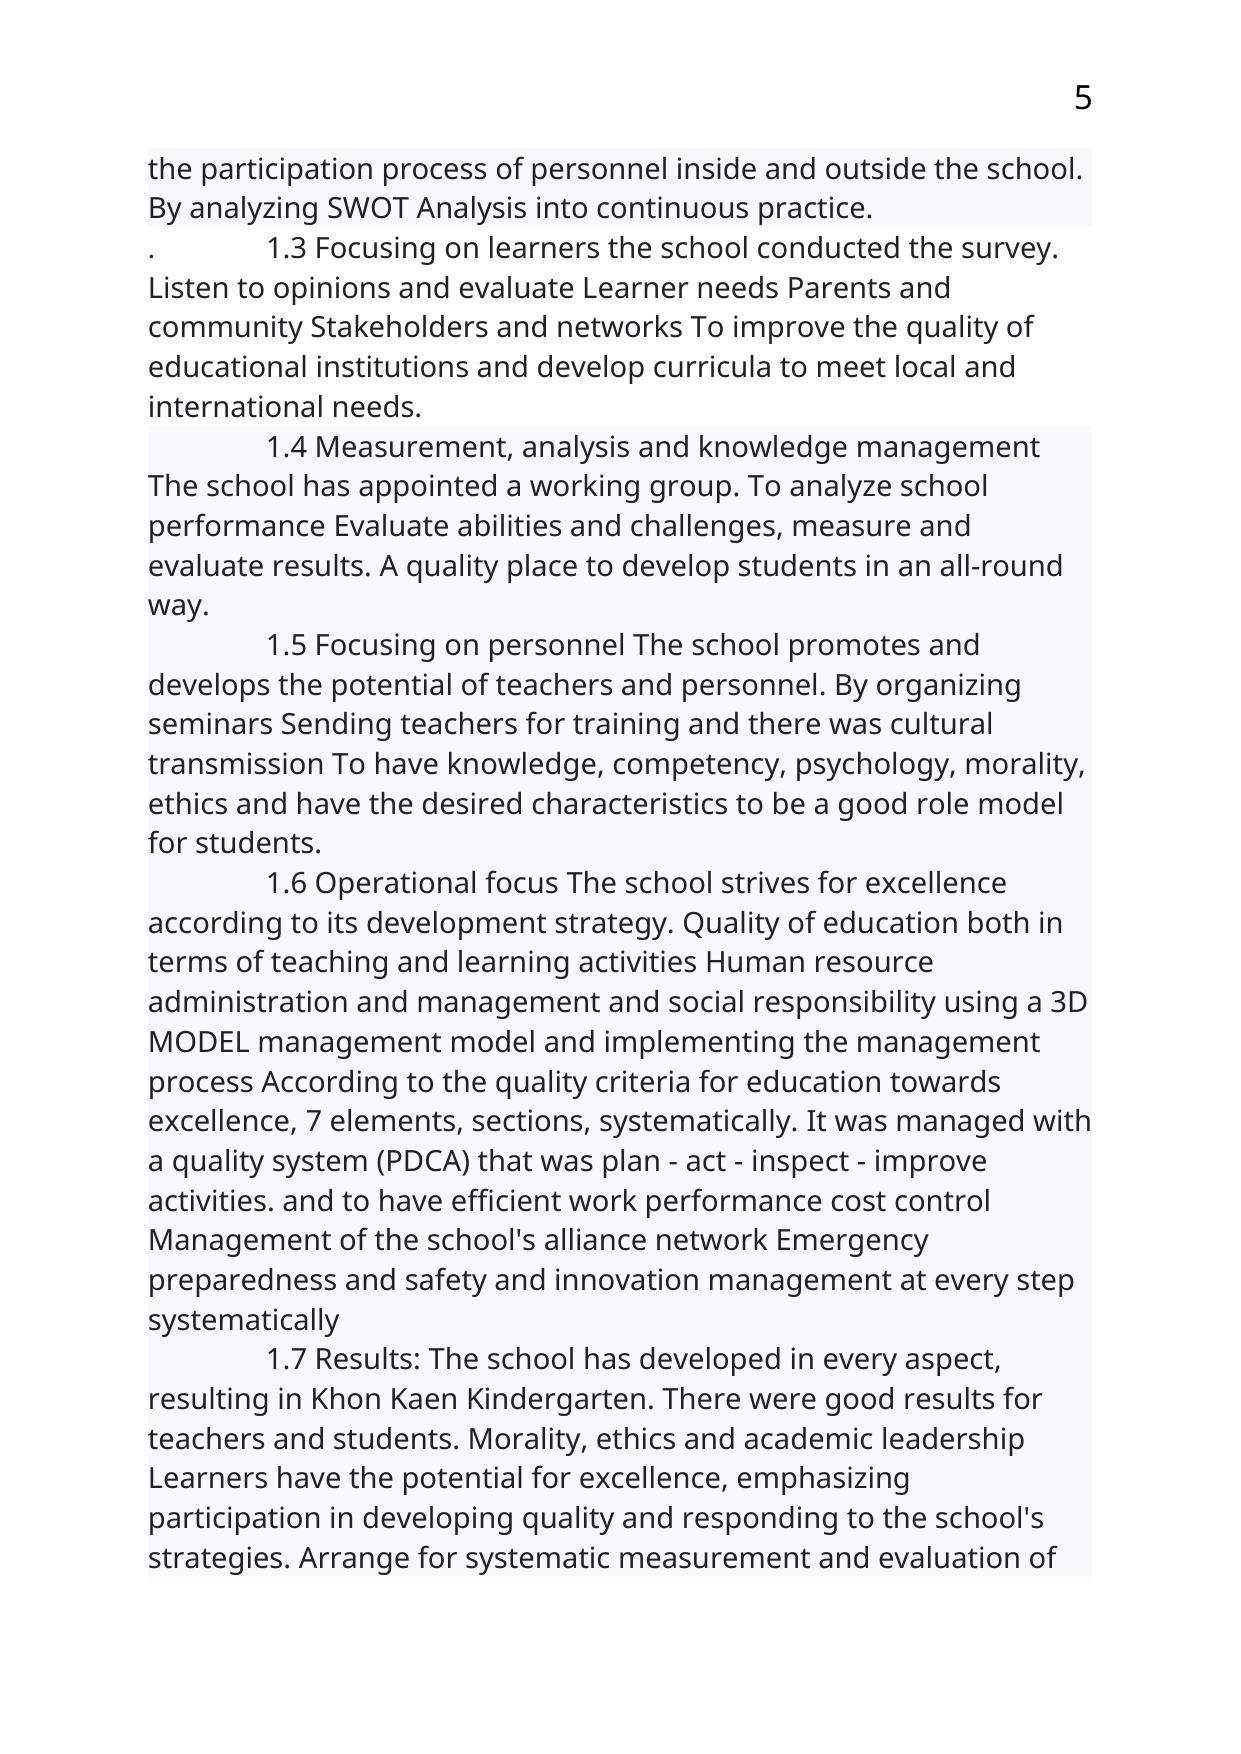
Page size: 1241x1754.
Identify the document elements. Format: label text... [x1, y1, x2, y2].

text 1.4 Measurement, analysis and knowledge management The school has appointed a working group. To analyze school performance Evaluate abilities and challenges, measure and evaluate results. A quality place to develop students in an all-round way. [148, 426, 1092, 624]
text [148, 1339, 1092, 1577]
text 1.5 Focusing on personnel The school promotes and develops the potential of teachers and personnel. By organizing seminars Sending teachers for training and there was cultural transmission To have knowledge, competency, psychology, morality, ethics and have the desired characteristics to be a good role model for students. [148, 624, 1092, 862]
text 1.6 Operational focus The school strives for excellence according to its development strategy. Quality of education both in terms of teaching and learning activities Human resource administration and management and social responsibility using a 3D MODEL management model and implementing the management process According to the quality criteria for education towards excellence, 7 elements, sections, systematically. It was managed with a quality system (PDCA) that was plan - act - inspect - improve activities. and to have efficient work performance cost control Management of the school's alliance network Emergency preparedness and safety and innovation management at every step systematically [148, 862, 1092, 1339]
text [148, 148, 1092, 227]
text . 1.3 Focusing on learners the school conducted the survey. Listen to opinions and evaluate Learner needs Parents and community Stakeholders and networks To improve the quality of educational institutions and develop curricula to meet local and international needs. [148, 227, 1092, 426]
